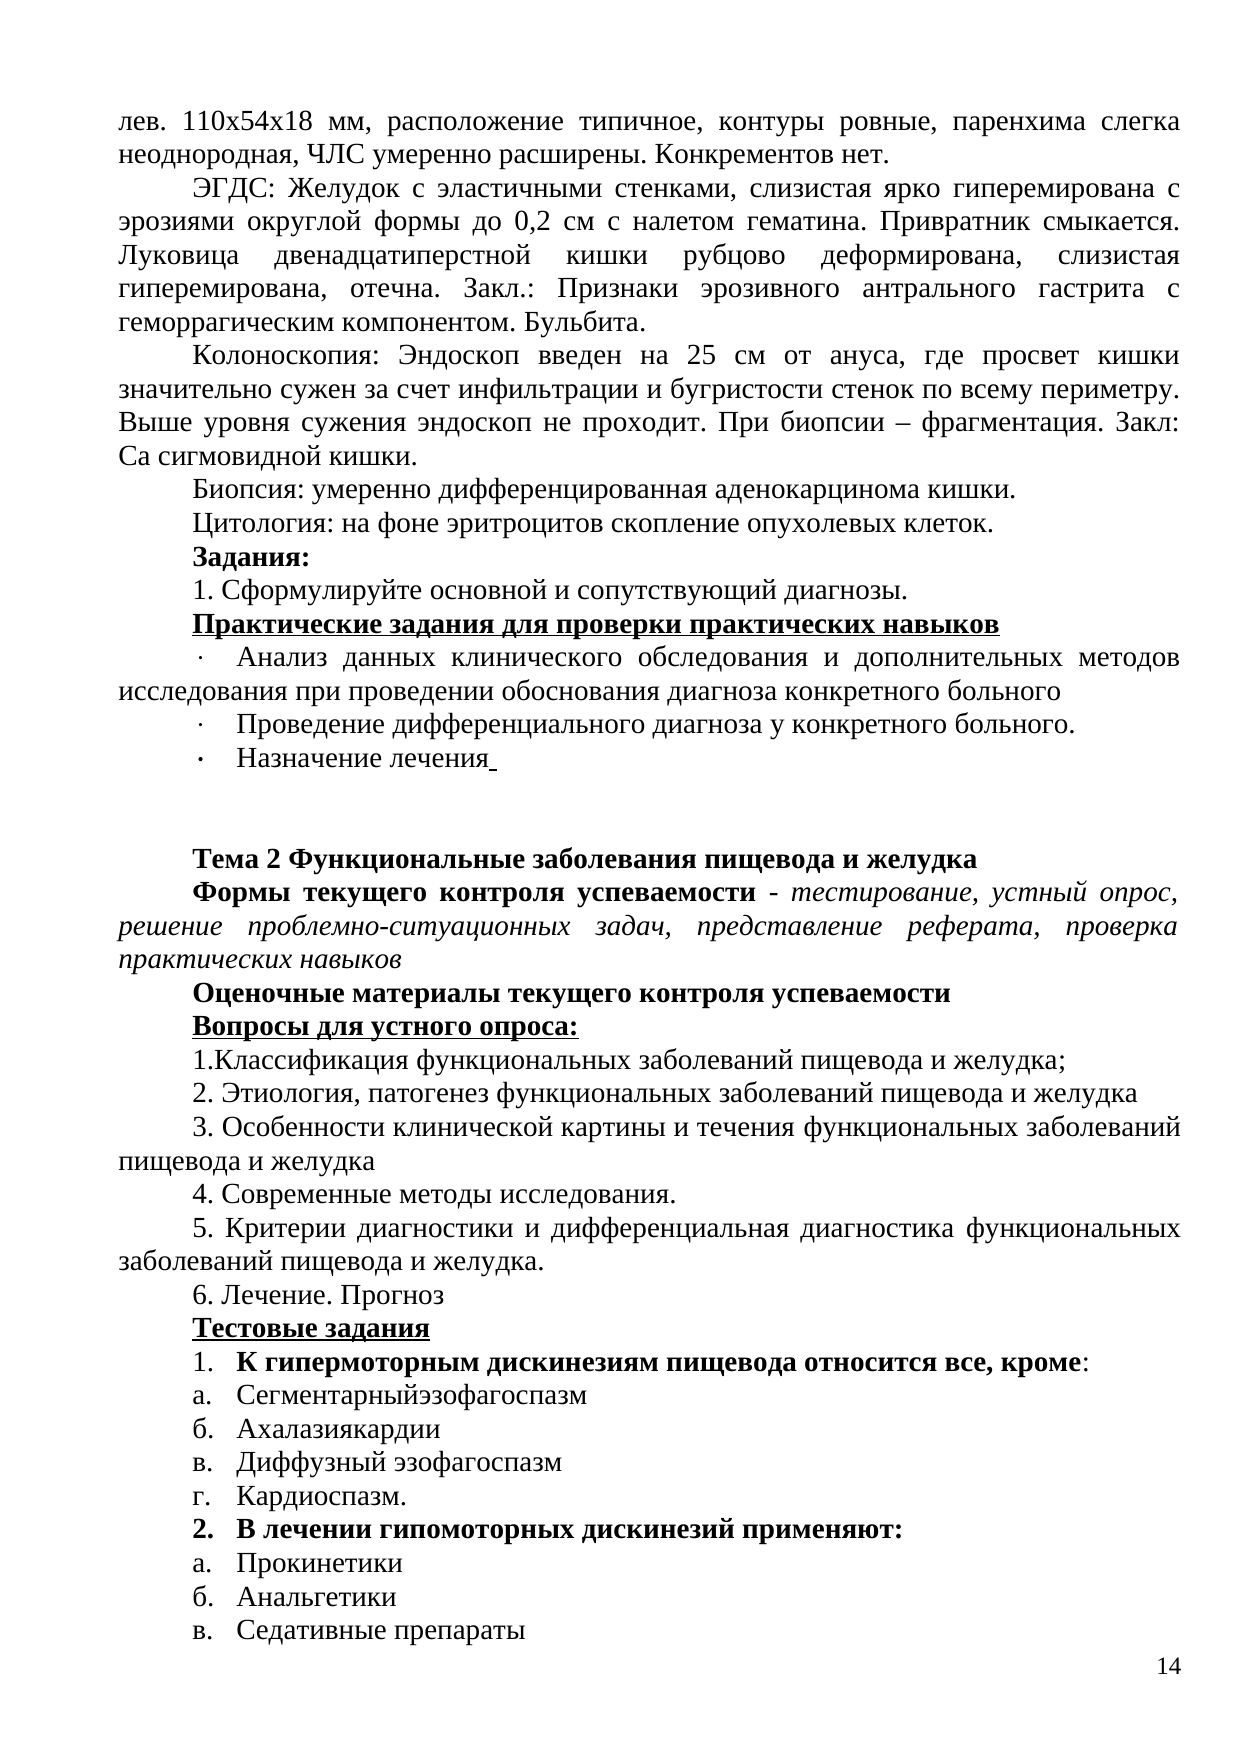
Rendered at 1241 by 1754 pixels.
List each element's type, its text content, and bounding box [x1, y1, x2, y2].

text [118, 103, 1181, 170]
list В лечении гипомоторных дискинезий применяют: [118, 1512, 1181, 1545]
list Прокинетики [118, 1545, 1181, 1579]
list Анальгетики [118, 1579, 1181, 1612]
text Цитология: на фоне эритроцитов скопление опухолевых клеток. [118, 505, 1181, 539]
text 6. Лечение. Прогноз [118, 1277, 1181, 1310]
list К гипермоторным дискинезиям пищевода относится все, кроме: [118, 1344, 1181, 1377]
text Практические задания для проверки практических навыков [118, 606, 1181, 639]
text Колоноскопия: Эндоскоп введен на от ануса, где просвет кишки значительно сужен за счет инфильтрации и бугристости стенок по всему периметру. Выше уровня сужения эндоскоп не проходит. При биопсии – фрагментация. Закл: Са сигмовидной кишки. [118, 337, 1181, 472]
list Проведение дифференциального диагноза у конкретного больного. [118, 706, 1181, 740]
text 3. Особенности клинической картины и течения функциональных заболеваний пищевода и желудка [118, 1109, 1181, 1176]
text 5. Критерии диагностики и дифференциальная диагностика функциональных заболеваний пищевода и желудка. [118, 1210, 1181, 1277]
list Диффузный эзофагоспазм [118, 1444, 1181, 1478]
text Тема 2 Функциональные заболевания пищевода и желудка [118, 841, 1181, 874]
list Сегментарныйэзофагоспазм [118, 1377, 1181, 1411]
text Биопсия: умеренно дифференцированная аденокарцинома кишки. [118, 472, 1181, 505]
list Седативные препараты [118, 1612, 1181, 1646]
text Задания: [118, 539, 1181, 572]
text Вопросы для устного опроса: [118, 1008, 1181, 1042]
list Назначение лечения [118, 740, 1181, 774]
text Оценочные материалы текущего контроля успеваемости [118, 975, 1181, 1008]
text 1.Классификация функциональных заболеваний пищевода и желудка; [118, 1042, 1181, 1076]
list Анализ данных клинического обследования и дополнительных методов исследования при проведении обоснования диагноза конкретного больного [118, 639, 1181, 706]
list Ахалазиякардии [118, 1411, 1181, 1444]
text Формы текущего контроля успеваемости - тестирование, устный опрос, решение проблемно-ситуационных задач, представление реферата, проверка практических навыков [118, 874, 1181, 975]
list Кардиоспазм. [118, 1478, 1181, 1512]
text 4. Современные методы исследования. [118, 1176, 1181, 1210]
text 2. Этиология, патогенез функциональных заболеваний пищевода и желудка [118, 1076, 1181, 1109]
text 1. Сформулируйте основной и сопутствующий диагнозы. [118, 572, 1181, 606]
text Тестовые задания [118, 1310, 1181, 1344]
text ЭГДС: Желудок с эластичными стенками, слизистая ярко гиперемирована с эрозиями округлой формы до с налетом гематина. Привратник смыкается. Луковица двенадцатиперстной кишки рубцово деформирована, слизистая гиперемирована, отечна. Закл.: Признаки эрозивного антрального гастрита с геморрагическим компонентом. Бульбита. [118, 170, 1181, 337]
